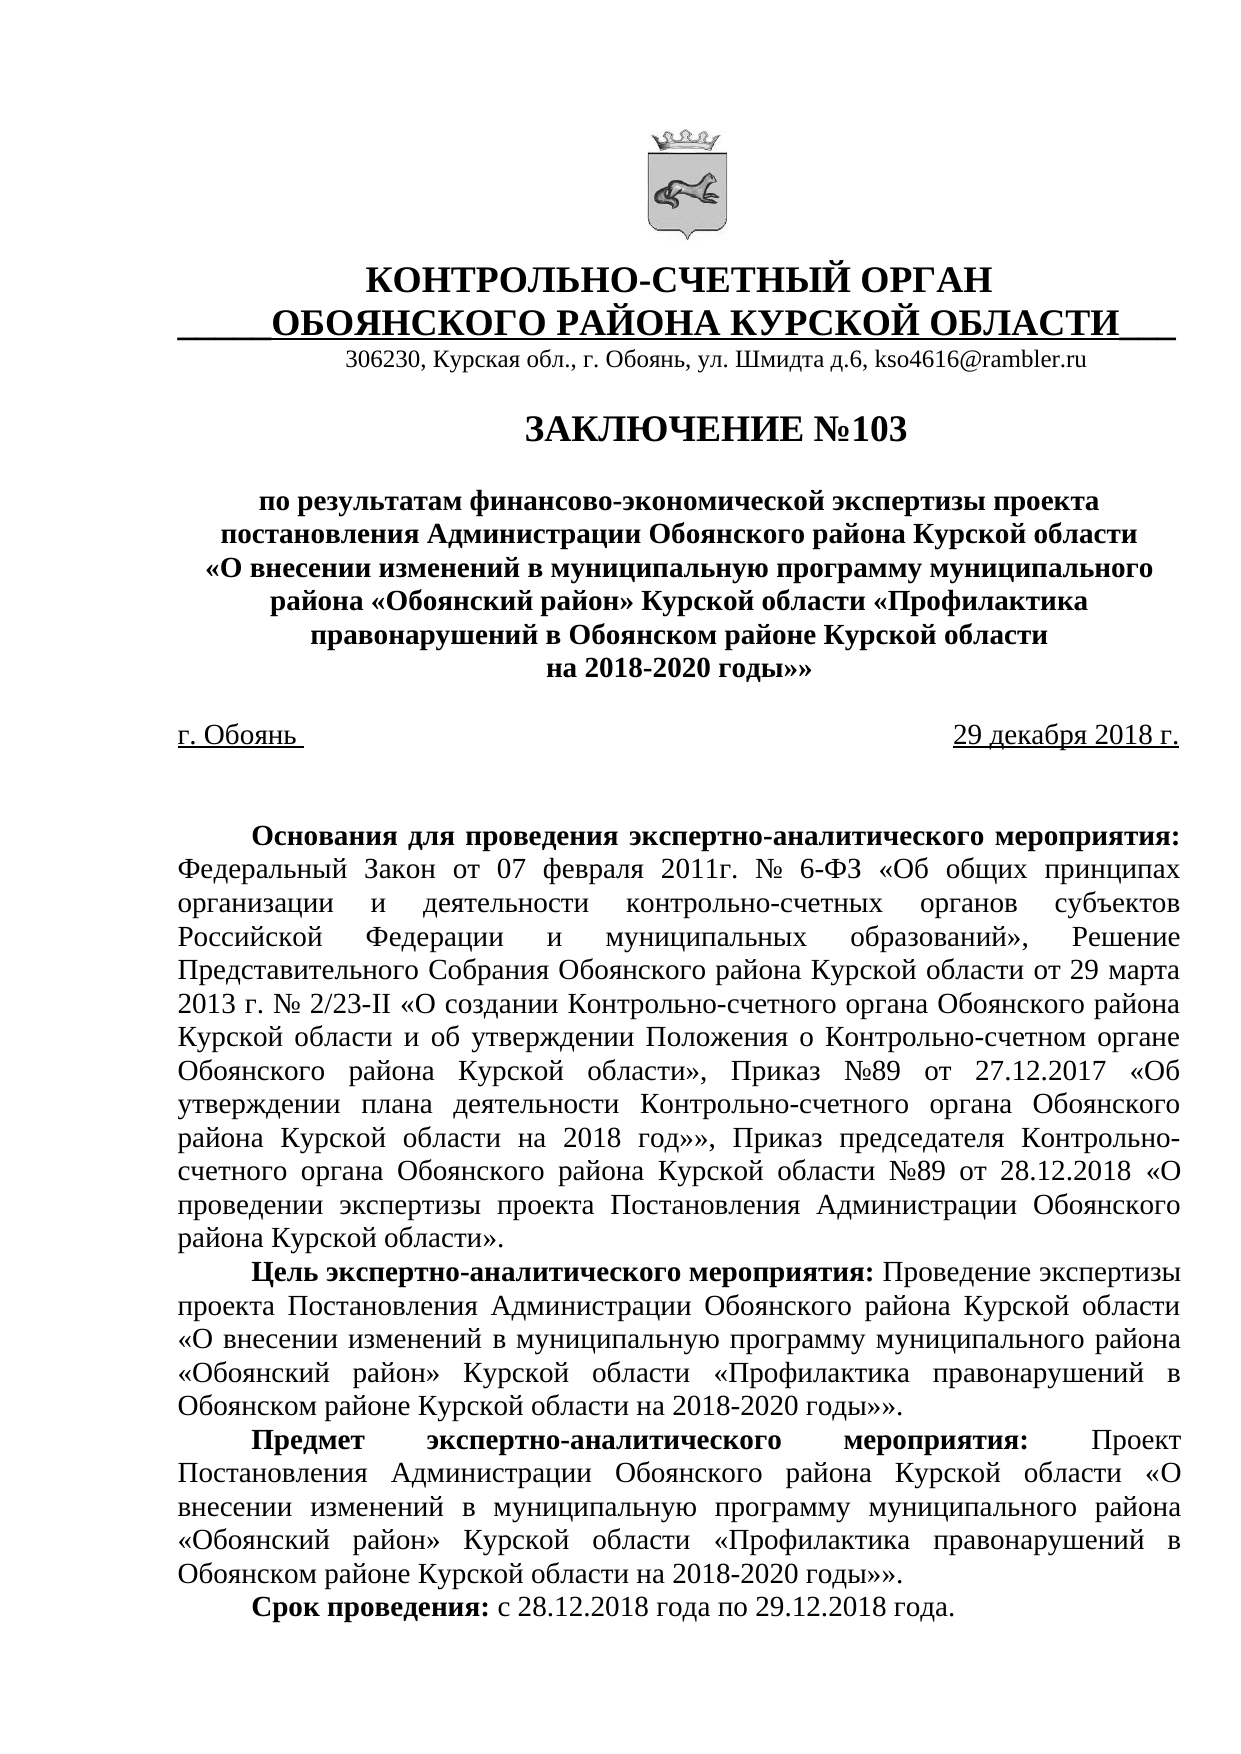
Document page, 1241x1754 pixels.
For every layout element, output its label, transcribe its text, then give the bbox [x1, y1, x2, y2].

text «О внесении изменений в муниципальную программу муниципального района «Обоянский район» Курской области «Профилактика правонарушений в Обоянском районе Курской области [177, 550, 1181, 650]
title _____ОБОЯНСКОГО РАЙОНА КУРСКОЙ ОБЛАСТИ___ [177, 301, 1181, 344]
title КОНТРОЛЬНО-СЧЕТНЫЙ ОРГАН [177, 257, 1181, 301]
text Основания для проведения экспертно-аналитического мероприятия: Федеральный Закон от 07 февраля 2011г. № 6-ФЗ «Об общих принципах организации и деятельности контрольно-счетных органов субъектов Российской Федерации и муниципальных образований», Решение Представительного Собрания Обоянского района Курской области от 29 марта 2013 г. № 2/23-II «О создании Контрольно-счетного органа Обоянского района Курской области и об утверждении Положения о Контрольно-счетном органе Обоянского района Курской области», Приказ №89 от 27.12.2017 «Об утверждении плана деятельности Контрольно-счетного органа Обоянского района Курской области на 2018 год»», Приказ председателя Контрольно-счетного органа Обоянского района Курской области №89 от 28.12.2018 «О проведении экспертизы проекта Постановления Администрации Обоянского района Курской области». [177, 818, 1181, 1254]
title 306230, Курская обл., г. Обоянь, ул. Шмидта д.6, kso4616@rambler.ru [177, 344, 1181, 372]
text на 2018-2020 годы»» [177, 650, 1181, 684]
text по результатам финансово-экономической экспертизы проекта постановления Администрации Обоянского района Курской области [177, 483, 1181, 550]
text г. Обоянь 29 декабря 2018 г. [177, 717, 1181, 751]
text Срок проведения: с 28.12.2018 года по 29.12.2018 года. [177, 1589, 1181, 1623]
text Цель экспертно-аналитического мероприятия: Проведение экспертизы проекта Постановления Администрации Обоянского района Курской области «О внесении изменений в муниципальную программу муниципального района «Обоянский район» Курской области «Профилактика правонарушений в Обоянском районе Курской области на 2018-2020 годы»». [177, 1254, 1181, 1422]
text Предмет экспертно-аналитического мероприятия: Проект Постановления Администрации Обоянского района Курской области «О внесении изменений в муниципальную программу муниципального района «Обоянский район» Курской области «Профилактика правонарушений в Обоянском районе Курской области на 2018-2020 годы»». [177, 1422, 1181, 1589]
title ЗАКЛЮЧЕНИЕ №103 [177, 406, 1181, 449]
